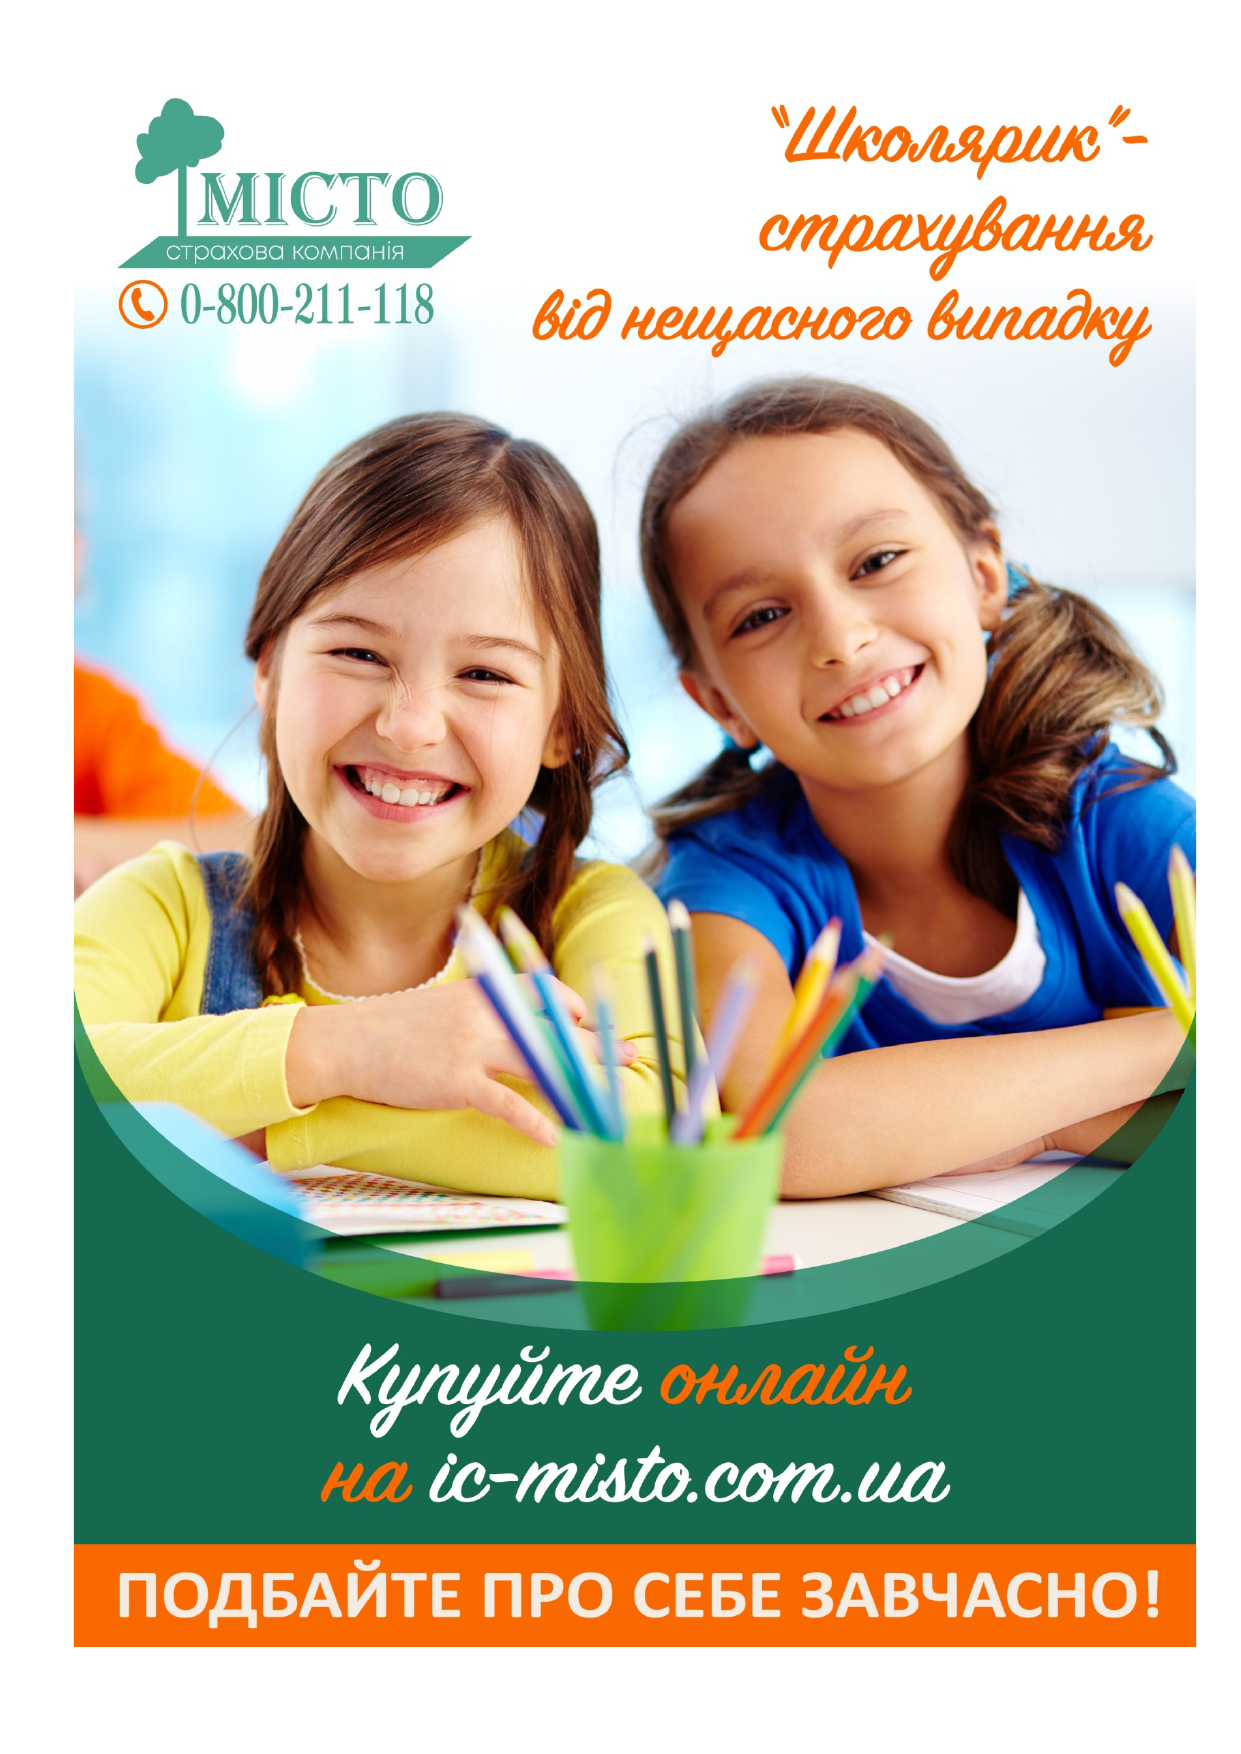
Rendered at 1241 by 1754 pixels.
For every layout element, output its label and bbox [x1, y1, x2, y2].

picture [73, 59, 1197, 1647]
